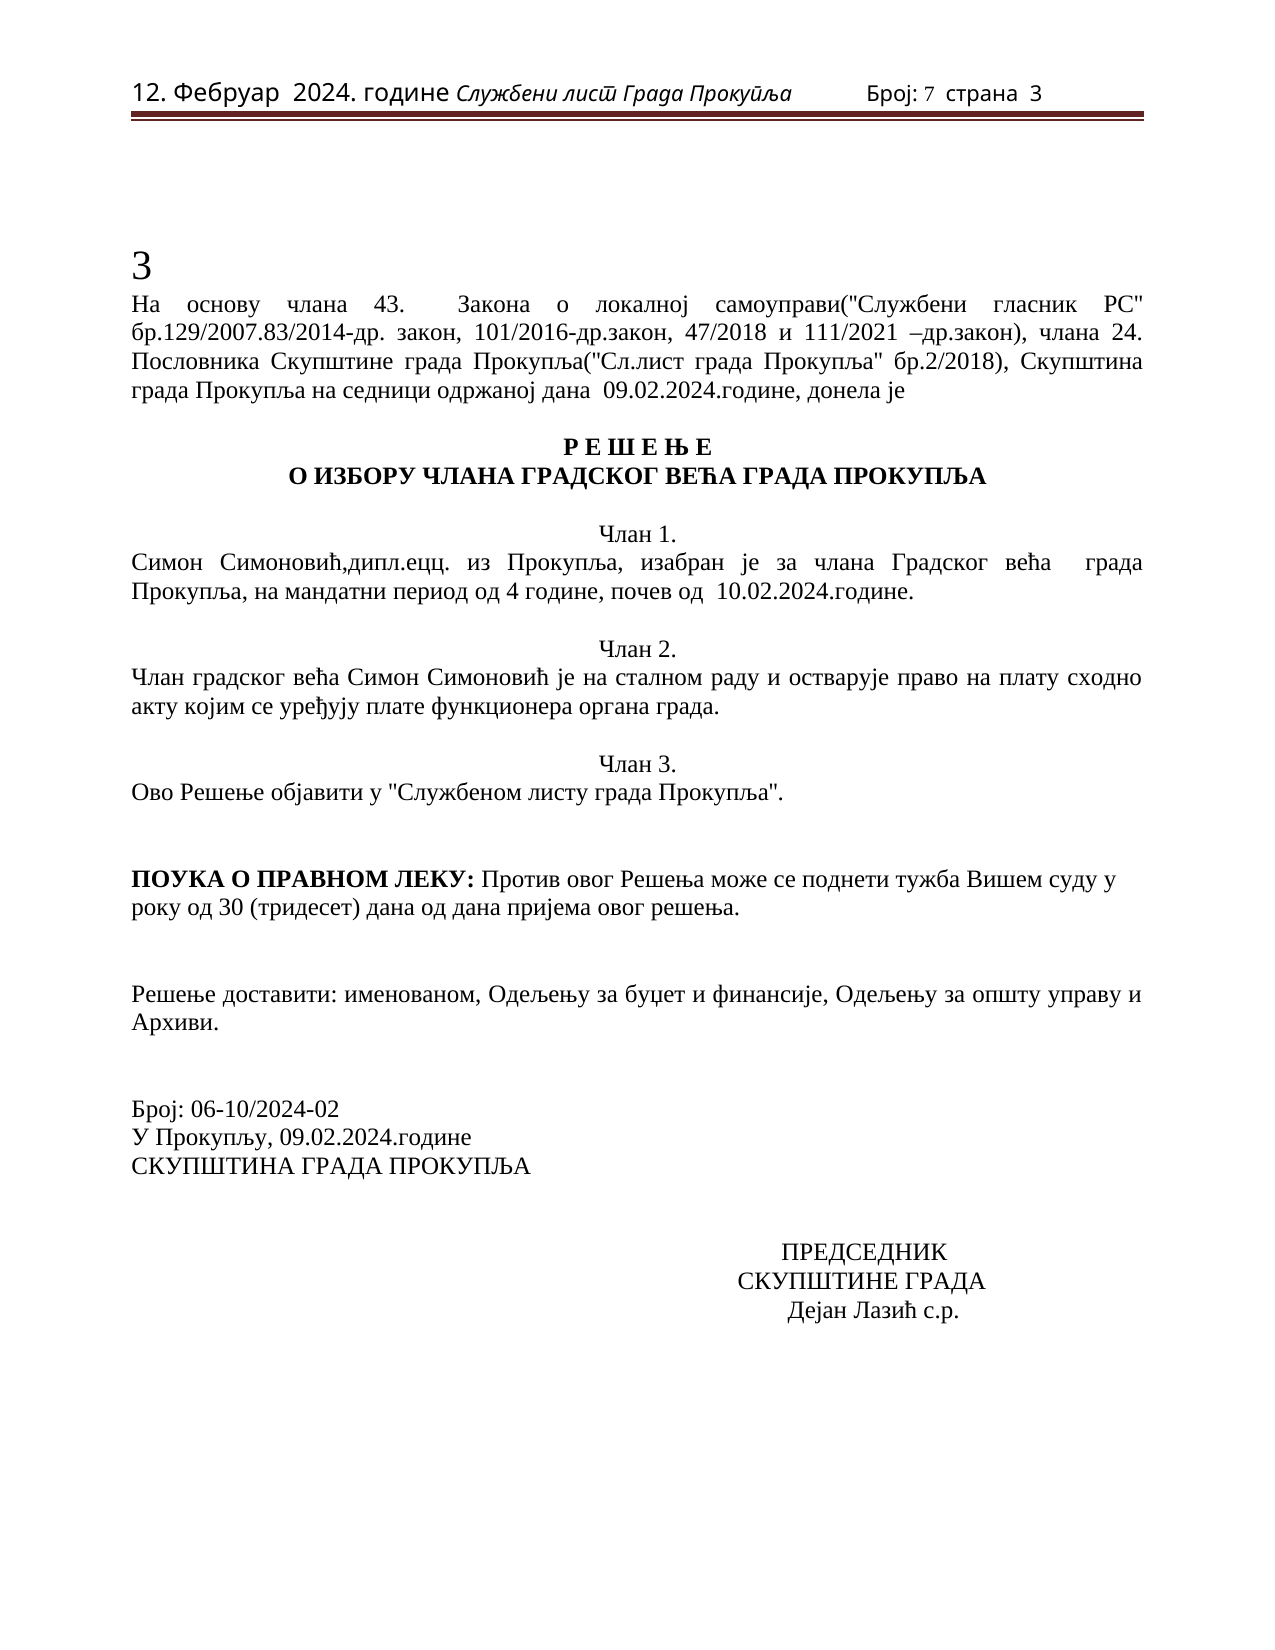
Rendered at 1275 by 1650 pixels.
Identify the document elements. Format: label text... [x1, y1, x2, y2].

text У Прокупљу, 09.02.2024.године [131, 1122, 1144, 1151]
text 3 [131, 241, 1144, 289]
text Члан градског већа Симон Симоновић је на сталном раду и остварује право на плату сходно акту којим се уређују плате функционера органа града. [131, 662, 1144, 720]
text Члан 2. [131, 634, 1144, 662]
text Члан 3. [131, 749, 1144, 777]
text ПРЕДСЕДНИК [131, 1237, 1144, 1266]
text ПОУКА О ПРАВНОМ ЛЕКУ: Против овог Решења може се поднети тужба Вишем суду у року од 30 (тридесет) дана од дана пријема овог решења. [131, 864, 1144, 921]
text Р Е Ш Е Њ Е [131, 432, 1144, 461]
text Дејан Лазић с.р. [131, 1295, 1144, 1324]
text Број: 06-10/2024-02 [131, 1094, 1144, 1122]
text Ово Решење објавити у ''Службеном листу града Прокупља''. [131, 777, 1144, 806]
text Симон Симоновић,дипл.ецц. из Прокупља, изабран је за члана Градског већа града Прокупља, на мандатни период од 4 године, почев од 10.02.2024.године. [131, 547, 1144, 605]
text О ИЗБОРУ ЧЛАНА ГРАДСКОГ ВЕЋА ГРАДА ПРОКУПЉА [131, 461, 1144, 490]
text Решење доставити: именованом, Одељењу за буџет и финансије, Одељењу за општу управу и Архиви. [131, 979, 1144, 1036]
text На основу члана 43. Закона о локалној самоуправи(''Службени гласник РС'' бр.129/2007.83/2014-др. закон, 101/2016-др.закон, 47/2018 и 111/2021 –др.закон), члана 24. Пословника Скупштине града Прокупља(''Сл.лист града Прокупља'' бр.2/2018), Скупштина града Прокупља на седници одржаној дана 09.02.2024.године, донела је [131, 289, 1144, 404]
text Члан 1. [131, 519, 1144, 547]
text СКУПШТИНЕ ГРАДА [131, 1266, 1144, 1295]
text СКУПШТИНА ГРАДА ПРОКУПЉА [131, 1151, 1144, 1180]
